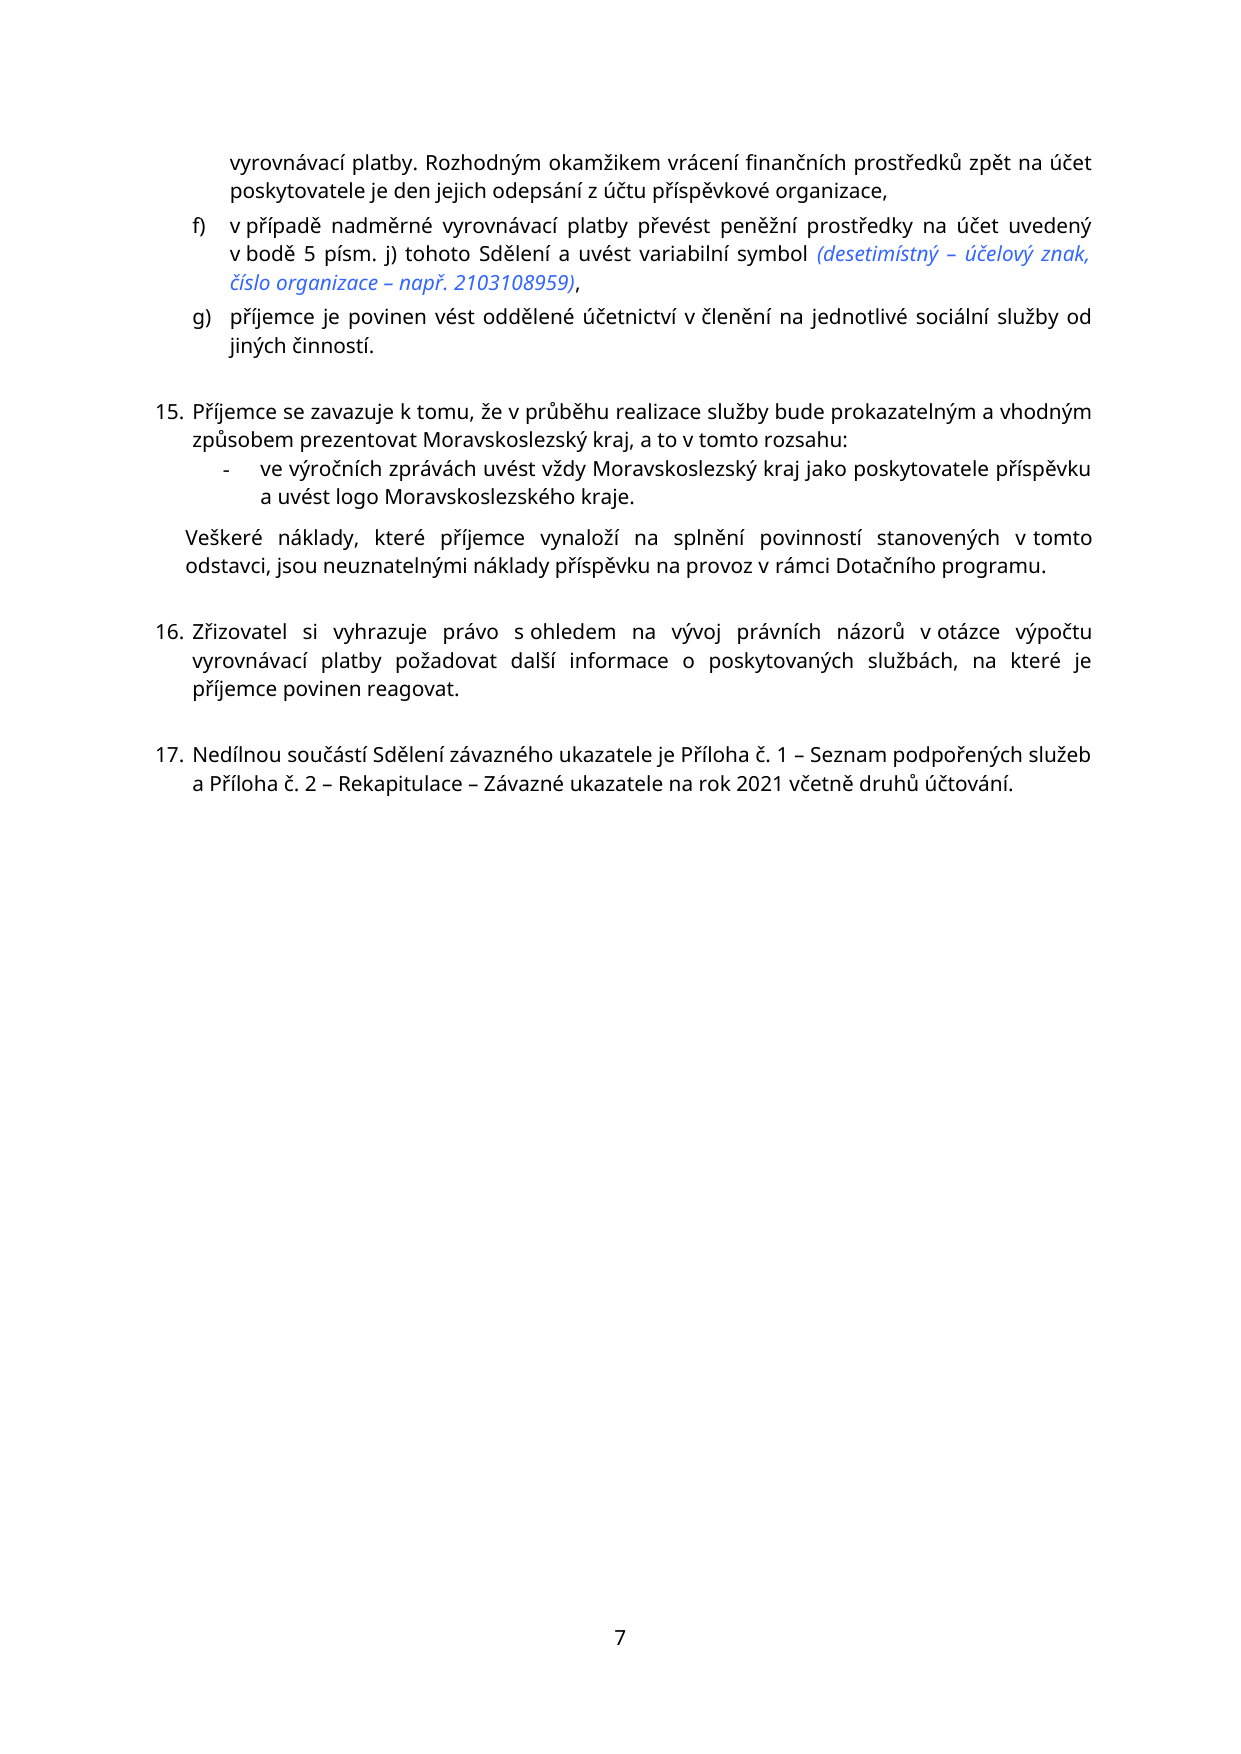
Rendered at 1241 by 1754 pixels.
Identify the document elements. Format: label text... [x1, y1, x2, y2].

text Veškeré náklady, které příjemce vynaloží na splnění povinností stanovených v tomto odstavci, jsou neuznatelnými náklady příspěvku na provoz v rámci Dotačního programu. [185, 523, 1092, 580]
list Příjemce se zavazuje k tomu, že v průběhu realizace služby bude prokazatelným a vhodným způsobem prezentovat Moravskoslezský kraj, a to v tomto rozsahu: [155, 397, 1092, 454]
list Nedílnou součástí Sdělení závazného ukazatele je Příloha č. 1 – Seznam podpořených služeb a Příloha č. 2 – Rekapitulace – Závazné ukazatele na rok 2021 včetně druhů účtování. [155, 740, 1092, 797]
list Zřizovatel si vyhrazuje právo s ohledem na vývoj právních názorů v otázce výpočtu vyrovnávací platby požadovat další informace o poskytovaných službách, na které je příjemce povinen reagovat. [155, 617, 1092, 703]
list ve výročních zprávách uvést vždy Moravskoslezský kraj jako poskytovatele příspěvku a uvést logo Moravskoslezského kraje. [223, 454, 1092, 511]
list v případě nadměrné vyrovnávací platby převést peněžní prostředky na účet uvedený v bodě 5 písm. j) tohoto Sdělení a uvést variabilní symbol (desetimístný – účelový znak, číslo organizace – např. 2103108959), [192, 211, 1092, 296]
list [192, 148, 1092, 204]
list příjemce je povinen vést oddělené účetnictví v členění na jednotlivé sociální služby od jiných činností. [192, 302, 1092, 359]
